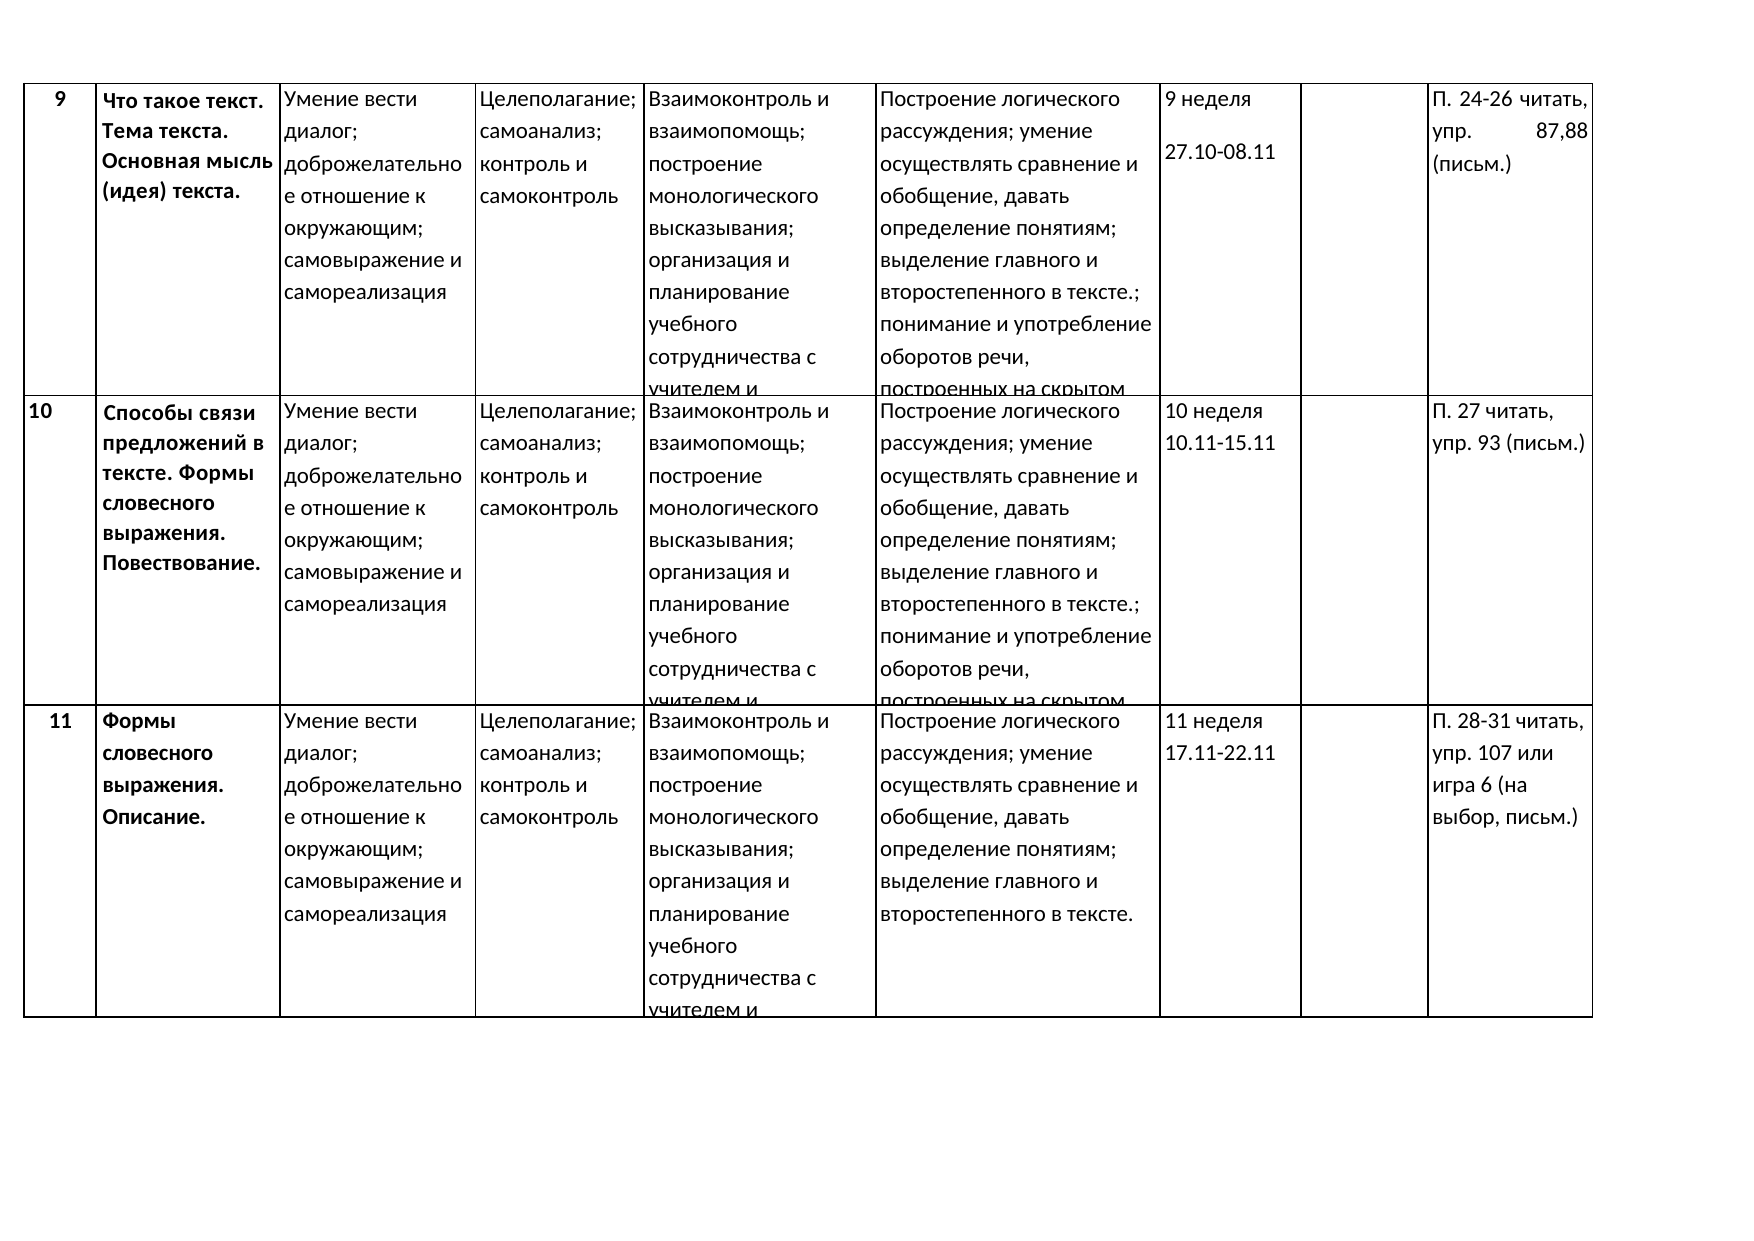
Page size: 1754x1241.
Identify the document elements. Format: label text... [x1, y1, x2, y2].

table_cell Построение логического рассуждения; умение осуществлять сравнение и обобщение, давать определение понятиям; выделение главного и второстепенного в тексте. [877, 706, 1159, 1016]
table_cell 11 [25, 706, 95, 1016]
table_cell П. 28-31 читать, упр. 107 или игра 6 (на выбор, письм.) [1429, 706, 1592, 1016]
table_cell 10 неделя 10.11-15.11 [1161, 396, 1300, 704]
table_cell [1302, 706, 1427, 1016]
table_cell Умение вести диалог; доброжелательное отношение к окружающим; самовыражение и самореализация [281, 396, 475, 704]
table_cell 10 [25, 396, 95, 704]
table_cell Способы связи предложений в тексте. Формы словесного выражения. Повествование. [97, 396, 279, 704]
table_cell 9 неделя 27.10-08.11 [1161, 84, 1300, 395]
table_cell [877, 84, 1159, 395]
table_cell [1302, 84, 1427, 395]
table_cell Целеполагание; самоанализ; контроль и самоконтроль [476, 396, 643, 704]
table_cell 9 [25, 84, 95, 395]
table_cell 11 неделя 17.11-22.11 [1161, 706, 1300, 1016]
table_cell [645, 706, 875, 1016]
table_cell П. 24-26 читать, упр. 87,88 (письм.) [1429, 84, 1592, 395]
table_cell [476, 706, 643, 1016]
table_cell Целеполагание; самоанализ; контроль и самоконтроль [476, 84, 643, 395]
table_cell П. 27 читать, упр. 93 (письм.) [1429, 396, 1592, 704]
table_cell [281, 706, 475, 1016]
table_cell Формы словесного выражения. Описание. [97, 706, 279, 1016]
table_cell Что такое текст. Тема текста. Основная мысль (идея) текста. [97, 84, 279, 395]
table_cell [1302, 396, 1427, 704]
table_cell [281, 84, 475, 395]
